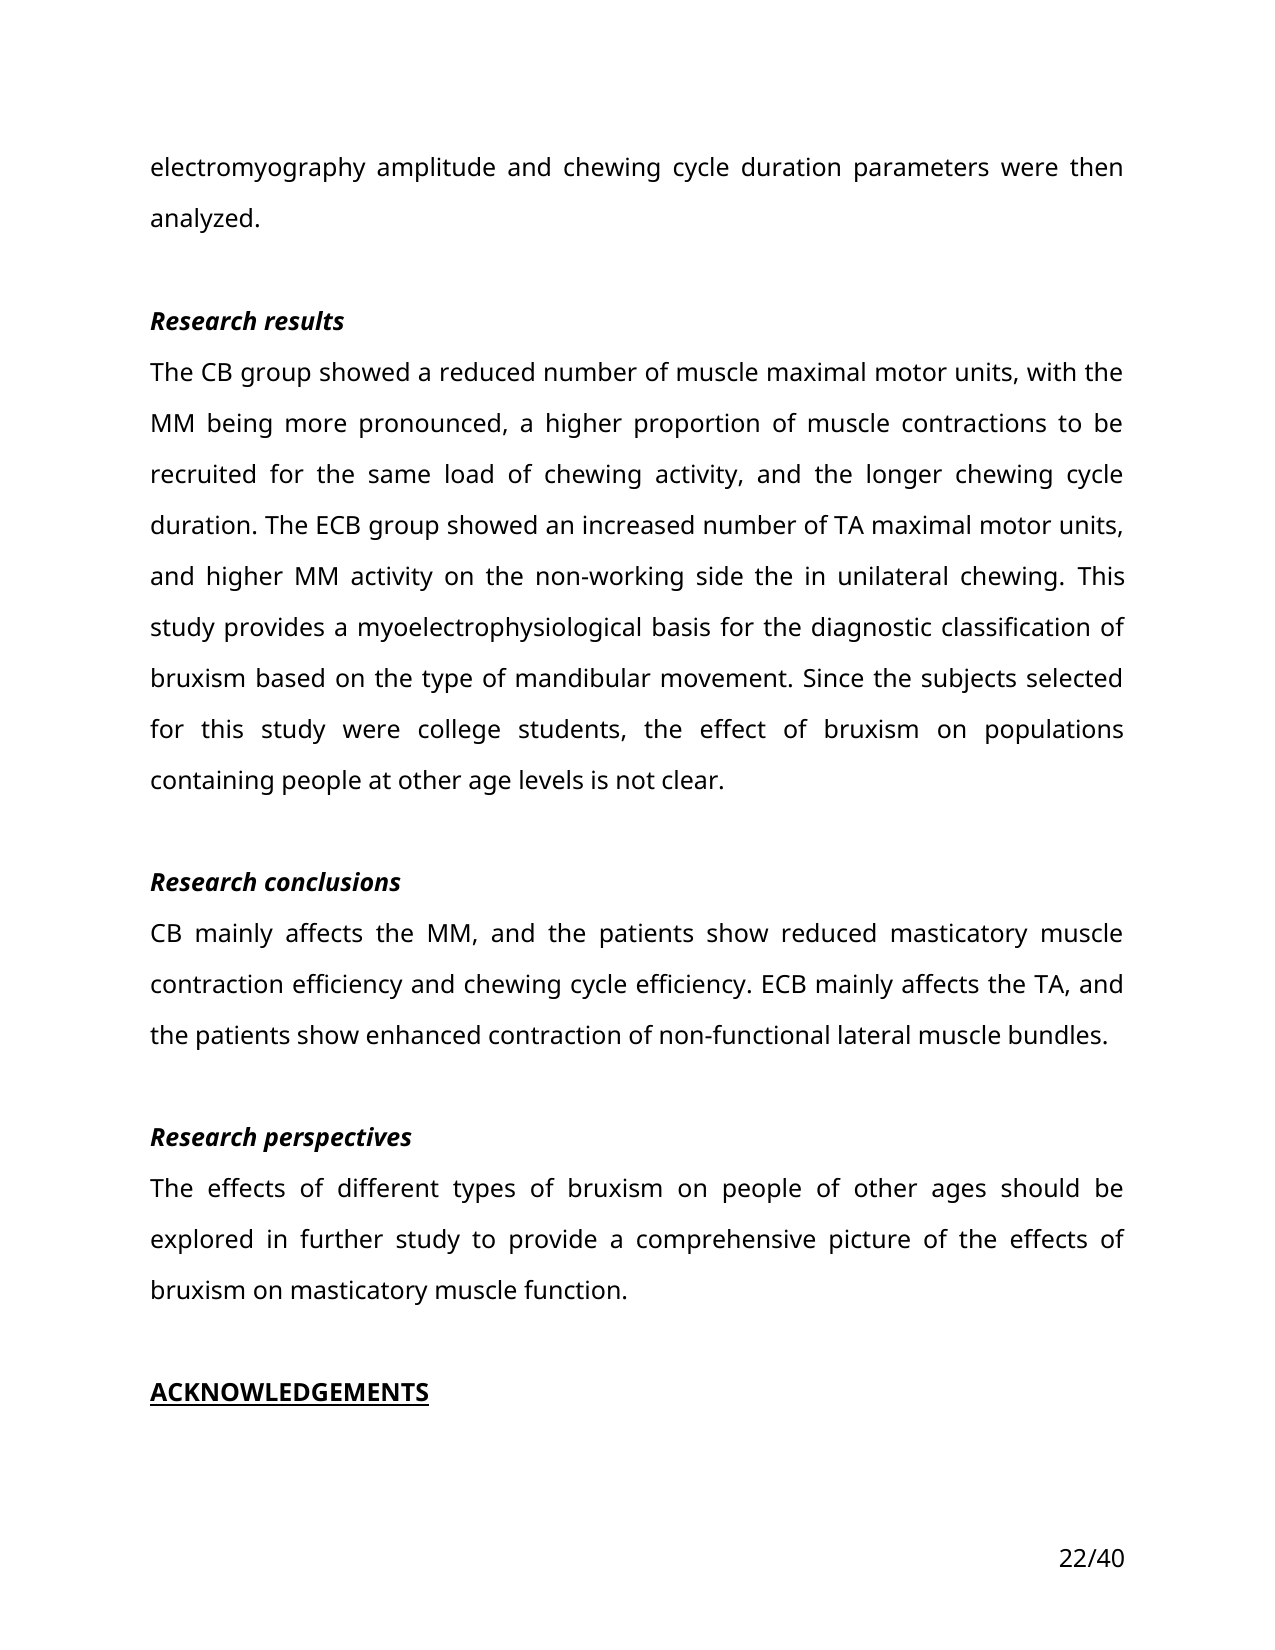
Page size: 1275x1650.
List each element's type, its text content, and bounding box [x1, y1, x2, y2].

text CB mainly affects the MM, and the patients show reduced masticatory muscle contraction efficiency and chewing cycle efficiency. ECB mainly affects the TA, and the patients show enhanced contraction of non-functional lateral muscle bundles. [150, 916, 1125, 1052]
text Research conclusions [150, 864, 1125, 899]
text The CB group showed a reduced number of muscle maximal motor units, with the MM being more pronounced, a higher proportion of muscle contractions to be recruited for the same load of chewing activity, and the longer chewing cycle duration. The ECB group showed an increased number of TA maximal motor units, and higher MM activity on the non-working side the in unilateral chewing. This study provides a myoelectrophysiological basis for the diagnostic classification of bruxism based on the type of mandibular movement. Since the subjects selected for this study were college students, the effect of bruxism on populations containing people at other age levels is not clear. [150, 354, 1125, 797]
text Research results [150, 303, 1125, 337]
text Research perspectives [150, 1120, 1125, 1154]
text The effects of different types of bruxism on people of other ages should be explored in further study to provide a comprehensive picture of the effects of bruxism on masticatory muscle function. [150, 1171, 1125, 1307]
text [150, 150, 1125, 235]
text ACKNOWLEDGEMENTS [150, 1375, 1125, 1409]
